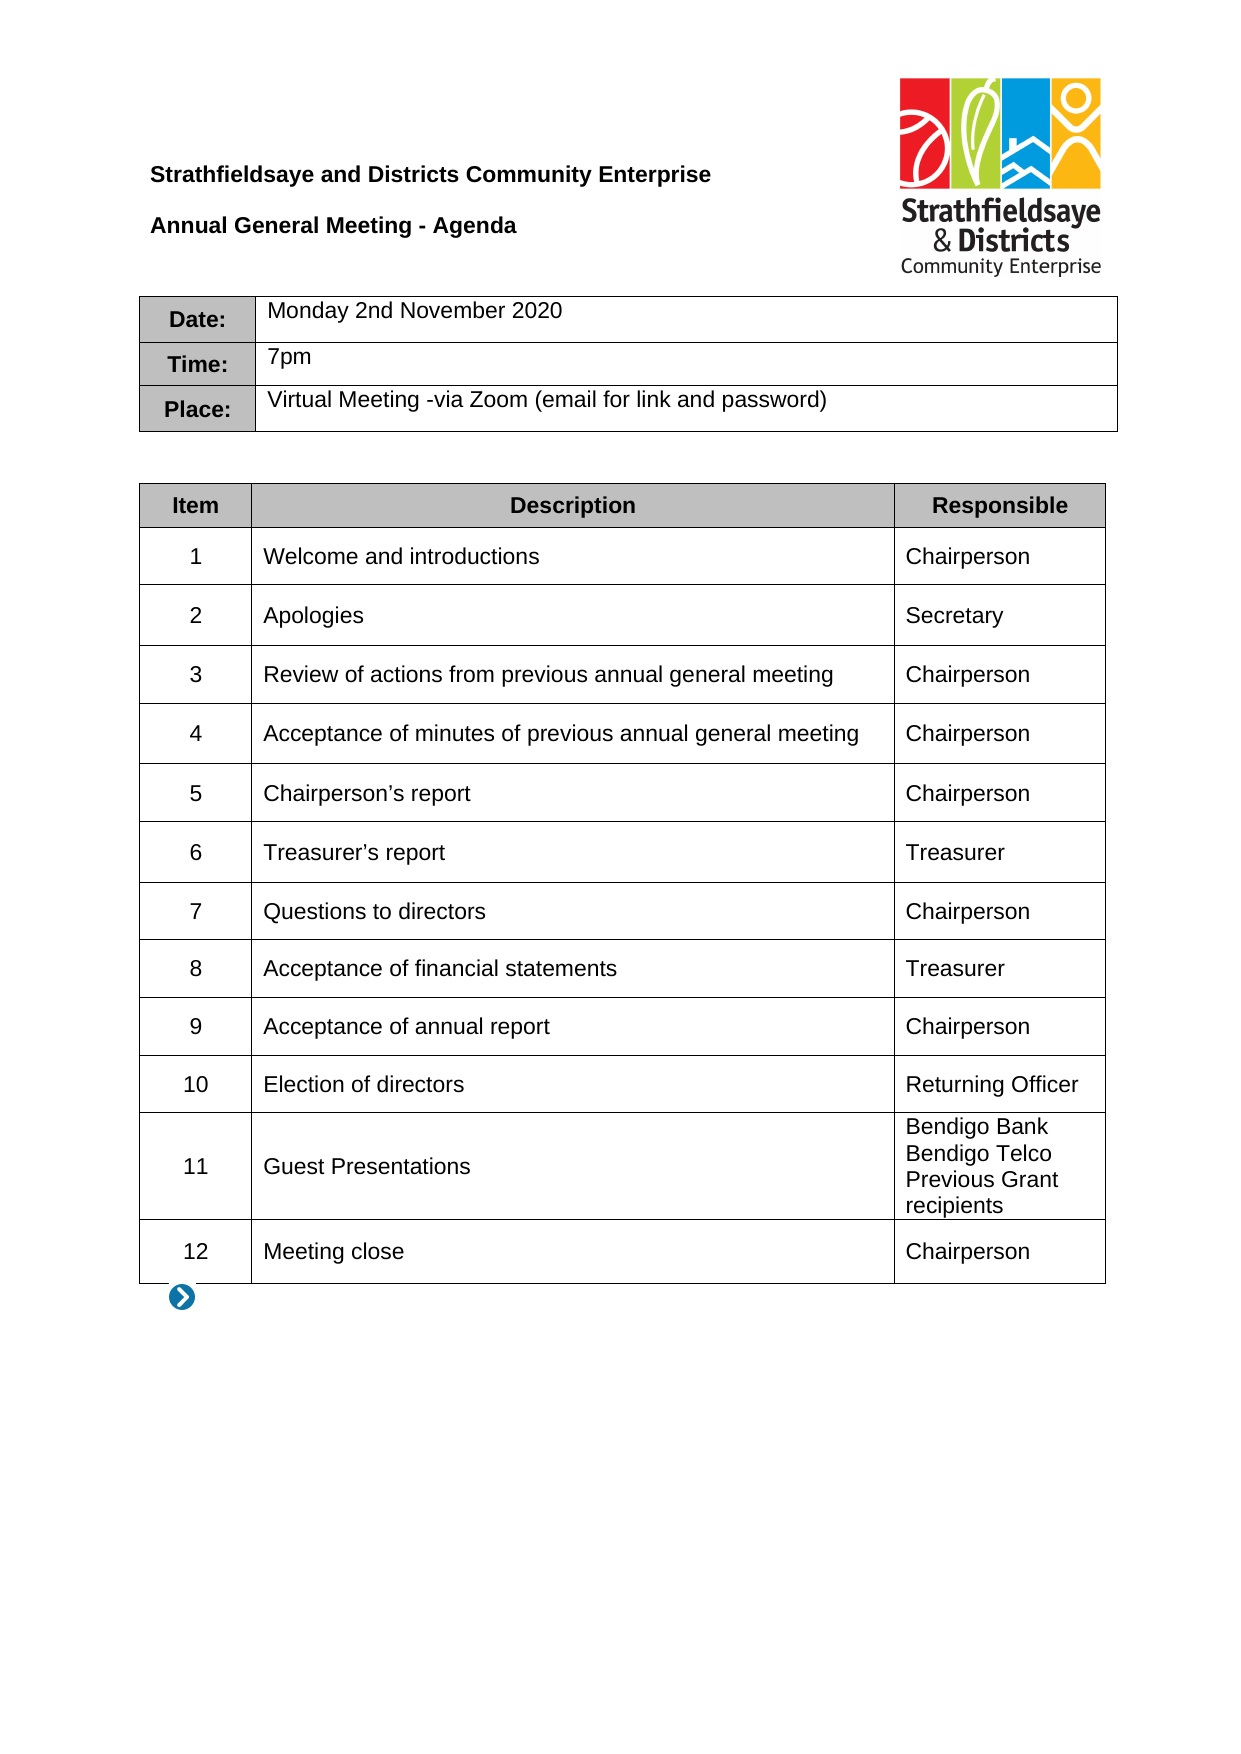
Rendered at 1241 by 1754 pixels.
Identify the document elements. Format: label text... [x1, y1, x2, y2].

table_cell Returning Officer [895, 1056, 1105, 1112]
table_cell Review of actions from previous annual general meeting [252, 646, 894, 703]
table_cell 8 [140, 940, 251, 997]
table_cell 9 [140, 998, 251, 1054]
table_cell Guest Presentations [252, 1113, 894, 1218]
table_cell Secretary [895, 585, 1105, 645]
table_cell 12 [140, 1220, 251, 1282]
table_cell Bendigo Bank Bendigo Telco Previous Grant recipients [895, 1113, 1105, 1218]
table_cell Chairperson [895, 1220, 1105, 1282]
table_header Responsible [895, 484, 1105, 527]
table_cell 7 [140, 883, 251, 939]
table_cell 11 [140, 1113, 251, 1218]
table_cell Chairperson [895, 528, 1105, 584]
text Annual General Meeting - Agenda [150, 212, 1090, 271]
text Strathfieldsaye and Districts Community Enterprise [150, 161, 1090, 188]
table_cell Acceptance of annual report [252, 998, 894, 1054]
table_cell Place: [140, 386, 255, 431]
table_cell Questions to directors [252, 883, 894, 939]
table_cell Acceptance of financial statements [252, 940, 894, 997]
table_cell Treasurer [895, 940, 1105, 997]
table_header Date: [140, 297, 255, 342]
table_cell Meeting close [252, 1220, 894, 1282]
table_cell Chairperson’s report [252, 764, 894, 821]
table_cell Election of directors [252, 1056, 894, 1112]
table_cell Chairperson [895, 704, 1105, 763]
picture [900, 77, 1101, 277]
table_cell 10 [140, 1056, 251, 1112]
table_cell 7pm [256, 343, 1117, 385]
table_header Description [252, 484, 894, 527]
table_cell Treasurer’s report [252, 822, 894, 882]
table_header Item [140, 484, 251, 527]
table_cell Treasurer [895, 822, 1105, 882]
table_cell Virtual Meeting -via Zoom (email for link and password) [256, 386, 1117, 431]
table_header Monday 2nd November 2020 [256, 297, 1117, 342]
table_cell 4 [140, 704, 251, 763]
table_cell 1 [140, 528, 251, 584]
table_cell Acceptance of minutes of previous annual general meeting [252, 704, 894, 763]
table_cell Apologies [252, 585, 894, 645]
table_cell Chairperson [895, 646, 1105, 703]
table_cell 2 [140, 585, 251, 645]
table_cell Welcome and introductions [252, 528, 894, 584]
table_cell Chairperson [895, 883, 1105, 939]
table_cell 3 [140, 646, 251, 703]
table_cell Time: [140, 343, 255, 385]
table_cell Chairperson [895, 764, 1105, 821]
table_cell 6 [140, 822, 251, 882]
table_cell 5 [140, 764, 251, 821]
table_cell Chairperson [895, 998, 1105, 1054]
